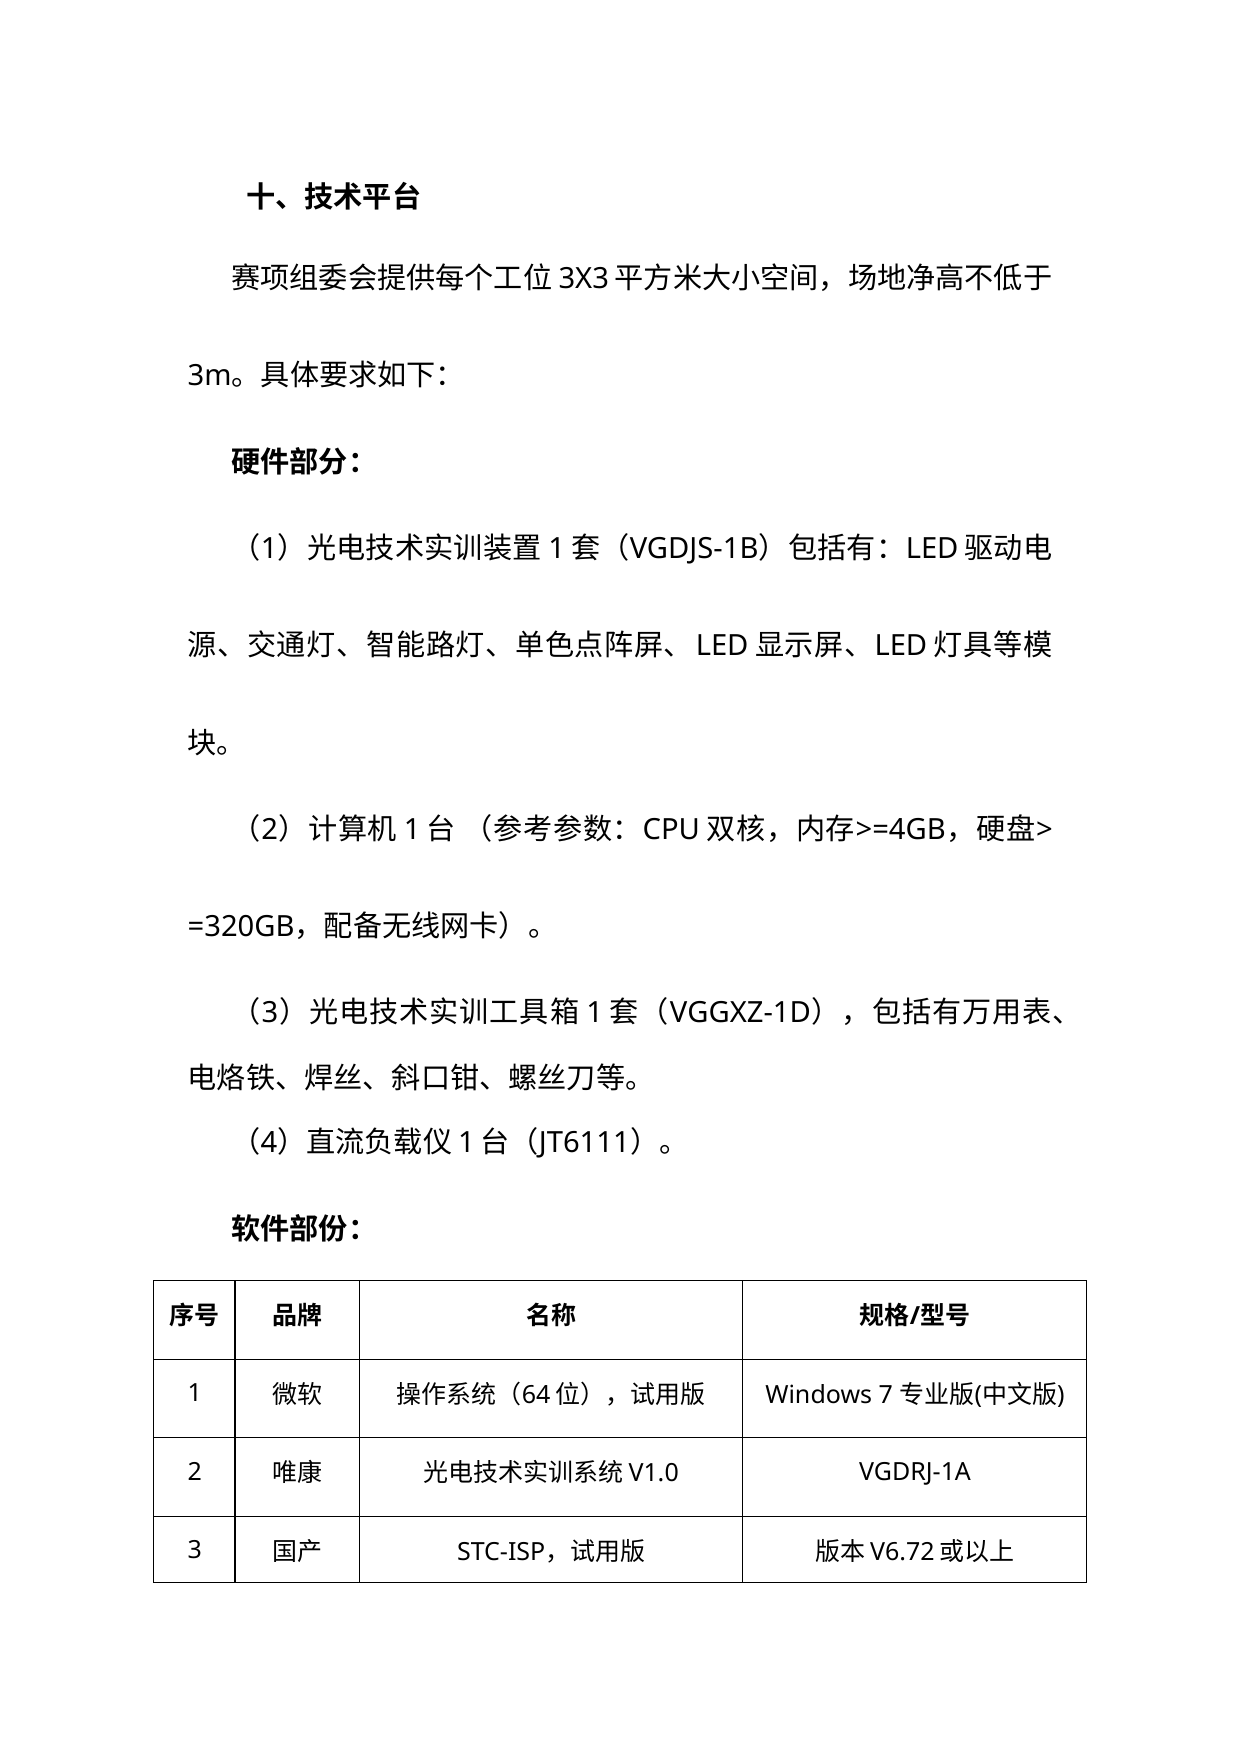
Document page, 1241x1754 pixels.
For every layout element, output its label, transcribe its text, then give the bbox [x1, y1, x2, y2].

text 软件部份： [187, 1194, 1053, 1259]
table_cell Windows 7 专业版(中文版) [743, 1360, 1086, 1437]
table_cell VGDRJ-1A [743, 1438, 1086, 1516]
subtitle 技术平台 [187, 162, 1053, 227]
text （2）计算机1台 （参考参数：CPU双核，内存>=4GB，硬盘>=320GB，配备无线网卡）。 [187, 794, 1053, 957]
table_cell 2 [154, 1438, 234, 1516]
table_cell 唯康 [236, 1438, 359, 1516]
table_cell 1 [154, 1360, 234, 1437]
table_header 品牌 [236, 1281, 359, 1359]
table_header 规格/型号 [743, 1281, 1086, 1359]
text （1）光电技术实训装置1套（VGDJS-1B）包括有：LED驱动电源、交通灯、智能路灯、单色点阵屏、LED显示屏、LED灯具等模块。 [187, 513, 1053, 773]
text 硬件部分： [187, 427, 1053, 492]
table_cell 版本V6.72或以上 [743, 1517, 1086, 1582]
table_cell 光电技术实训系统V1.0 [360, 1438, 742, 1516]
table_cell 3 [154, 1517, 234, 1582]
text （4）直流负载仪1台（JT6111）。 [187, 1108, 1053, 1173]
text （3）光电技术实训工具箱1套（VGGXZ-1D），包括有万用表、电烙铁、焊丝、斜口钳、螺丝刀等。 [187, 978, 1053, 1108]
table_cell STC-ISP，试用版 [360, 1517, 742, 1582]
text 赛项组委会提供每个工位3X3平方米大小空间，场地净高不低于3m。具体要求如下： [187, 243, 1053, 406]
table_cell 操作系统（64位），试用版 [360, 1360, 742, 1437]
table_cell 微软 [236, 1360, 359, 1437]
table_header 序号 [154, 1281, 234, 1359]
table_header 名称 [360, 1281, 742, 1359]
table_cell 国产 [236, 1517, 359, 1582]
